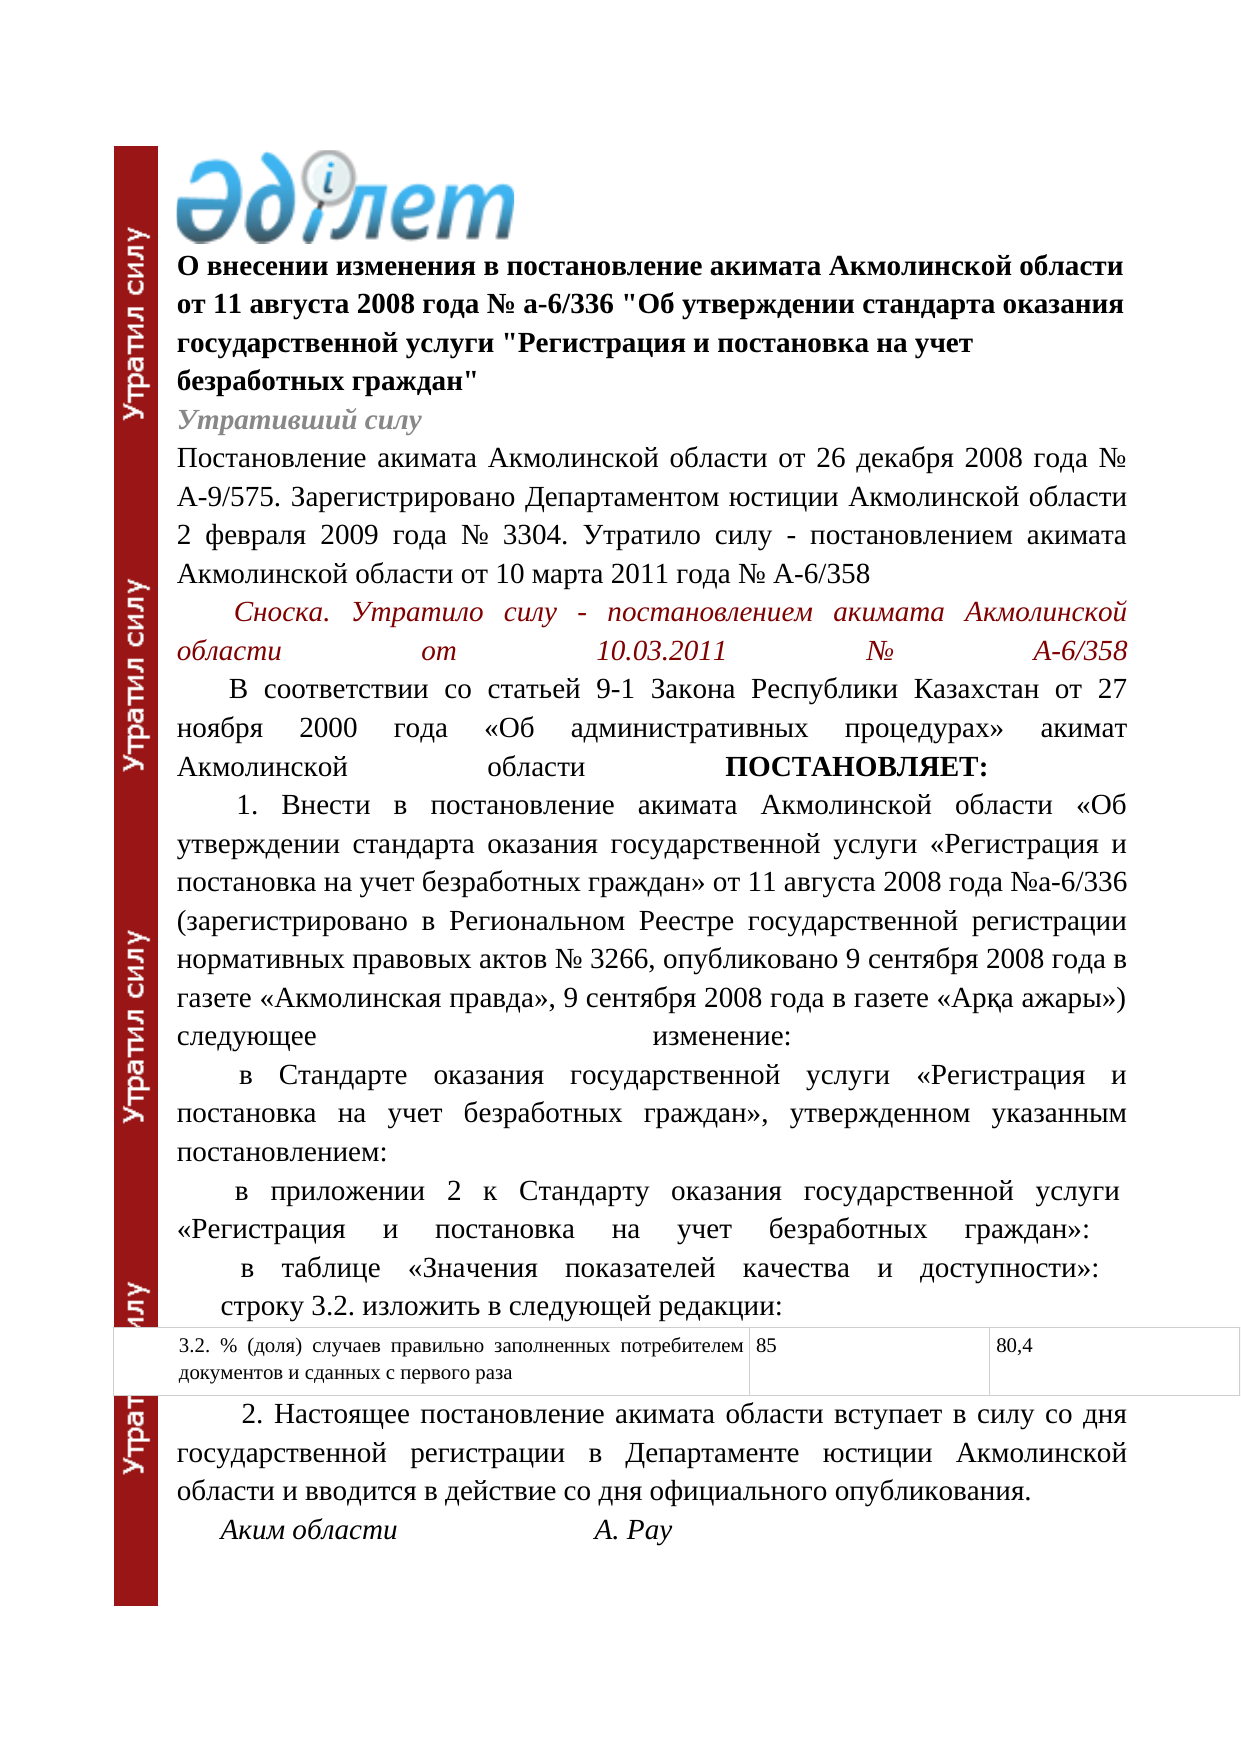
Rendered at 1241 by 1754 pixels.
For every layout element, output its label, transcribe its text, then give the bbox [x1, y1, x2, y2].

text Постановление акимата Акмолинской области от 26 декабря 2008 года № А-9/575. Зарегистрировано Департаментом юстиции Акмолинской области 2 февраля 2009 года № 3304. Утратило силу - постановлением акимата Акмолинской области от 10 марта 2011 года № А-6/358 [112, 440, 1128, 589]
picture [114, 589, 158, 594]
text Аким области А. Рау [112, 1512, 1128, 1545]
picture [114, 146, 158, 248]
text Сноска. Утратило силу - постановлением акимата Акмолинской области от 10.03.2011 № А-6/358 В соответствии со статьей 9-1 Закона Республики Казахстан от 27 ноября 2000 года «Об административных процедурах» акимат Акмолинской области ПОСТАНОВЛЯЕТ: 1. Внести в постановление акимата Акмолинской области «Об утверждении стандарта оказания государственной услуги «Регистрация и постановка на учет безработных граждан» от 11 августа 2008 года №а-6/336 (зарегистрировано в Региональном Реестре государственной регистрации нормативных правовых актов № 3266, опубликовано 9 сентября 2008 года в газете «Акмолинская правда», 9 сентября 2008 года в газете «Арқа ажары») следующее изменение: в Стандарте оказания государственной услуги «Регистрация и постановка на учет безработных граждан», утвержденном указанным постановлением: в приложении 2 к Стандарту оказания государственной услуги «Регистрация и постановка на учет безработных граждан»: в таблице «Значения показателей качества и доступности»: строку 3.2. изложить в следующей редакции: [112, 594, 1128, 1322]
picture [114, 397, 158, 402]
table_header 85 [750, 1328, 989, 1395]
picture [114, 1507, 158, 1512]
picture [114, 435, 158, 440]
text Утративший силу [112, 402, 1128, 435]
table_header 3.2. % (доля) случаев правильно заполненных потребителем документов и сданных с первого раза [114, 1328, 749, 1395]
text О внесении изменения в постановление акимата Акмолинской области от 11 августа 2008 года № а-6/336 "Об утверждении стандарта оказания государственной услуги "Регистрация и постановка на учет безработных граждан" [112, 248, 1128, 397]
picture [176, 150, 515, 244]
picture [114, 1322, 158, 1327]
text 2. Настоящее постановление акимата области вступает в силу со дня государственной регистрации в Департаменте юстиции Акмолинской области и вводится в действие со дня официального опубликования. [112, 1396, 1128, 1507]
picture [114, 1545, 158, 1606]
table_header 80,4 [990, 1328, 1239, 1395]
